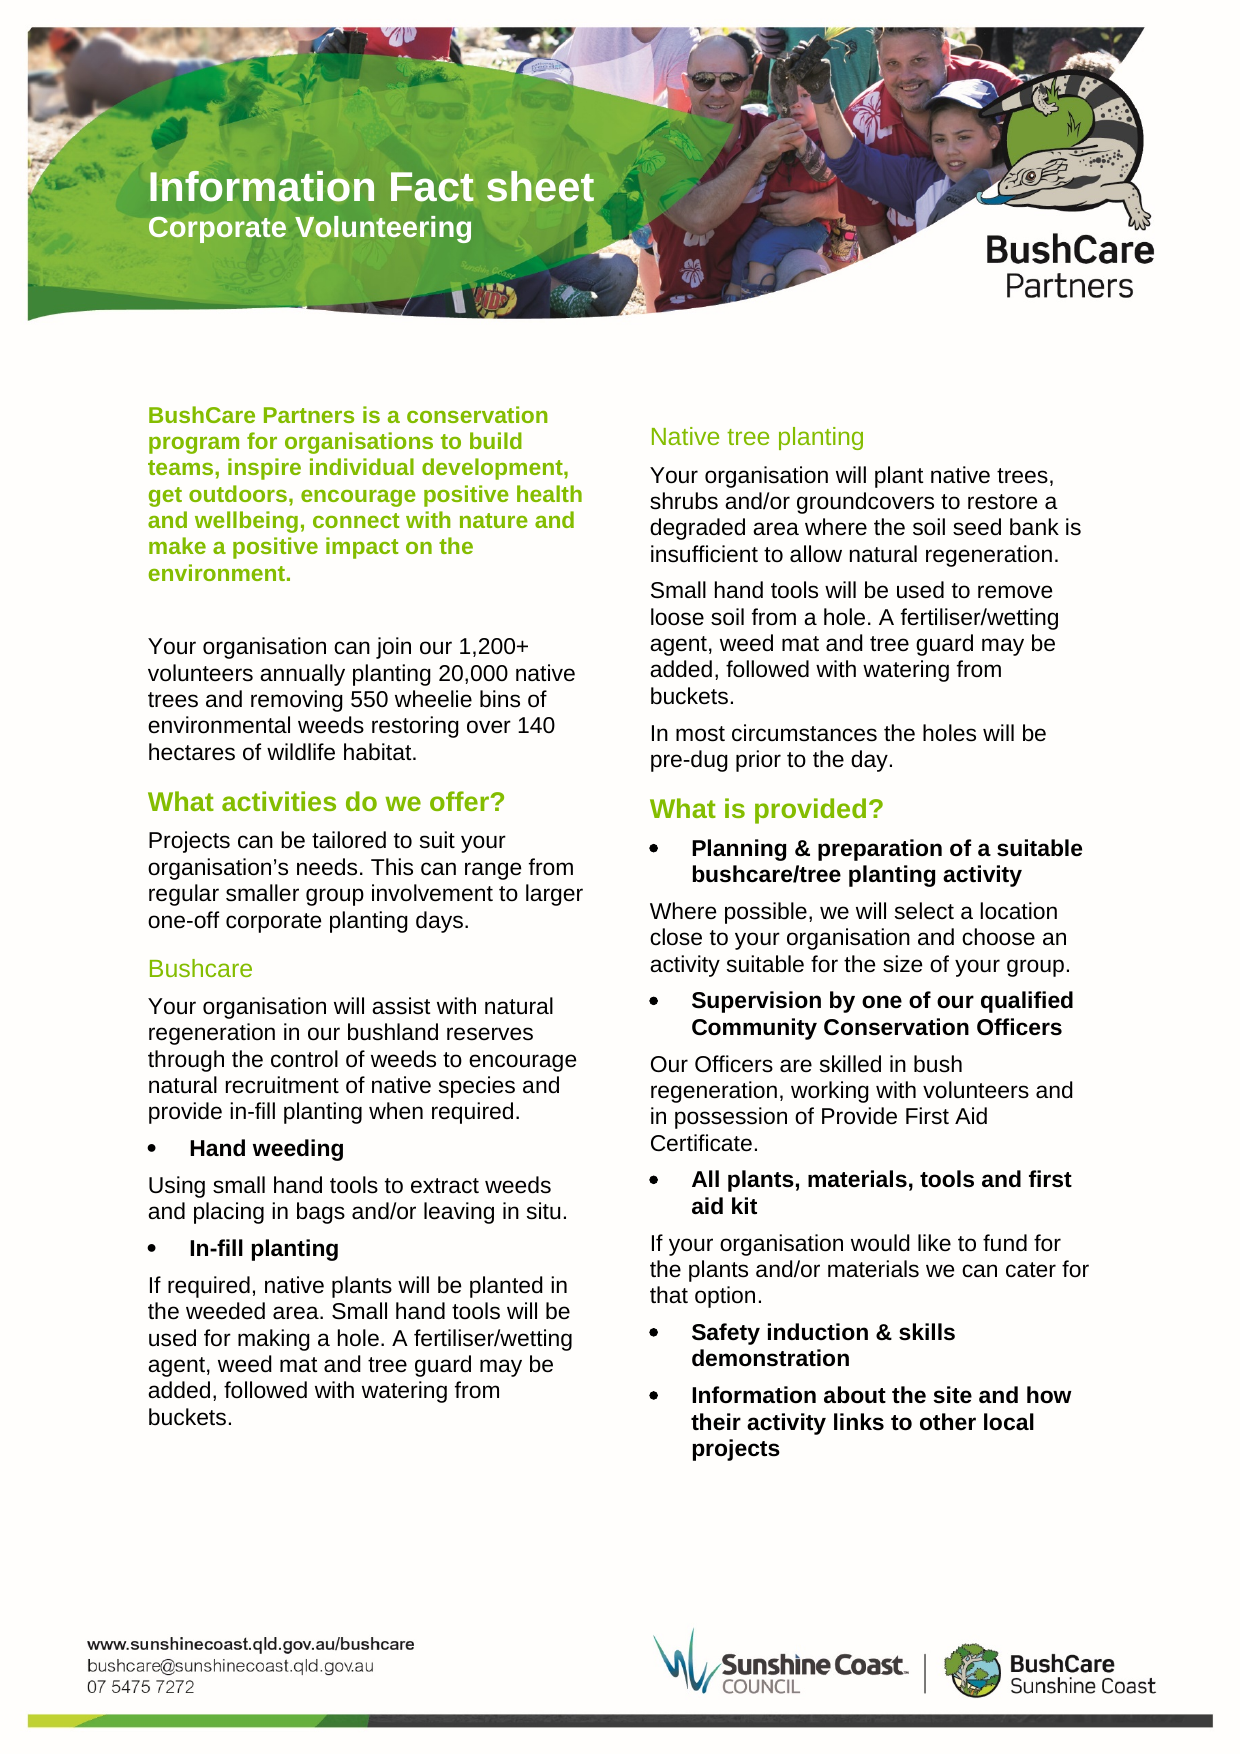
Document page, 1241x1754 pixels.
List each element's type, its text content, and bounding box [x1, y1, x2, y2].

text Small hand tools will be used to remove loose soil from a hole. A fertiliser/wetting agent, weed mat and tree guard may be added, followed with watering from buckets. [649, 577, 1092, 709]
text If required, native plants will be planted in the weeded area. Small hand tools will be used for making a hole. A fertiliser/wetting agent, weed mat and tree guard may be added, followed with watering from buckets. [148, 1272, 591, 1430]
text Where possible, we will select a location close to your organisation and choose an activity suitable for the size of your group. [649, 898, 1092, 977]
text Projects can be tailored to suit your organisation’s needs. This can range from regular smaller group involvement to larger one-off corporate planting days. [148, 827, 591, 933]
text If your organisation would like to fund for the plants and/or materials we can cater for that option. [649, 1229, 1092, 1308]
subtitle What activities do we offer? [148, 786, 591, 817]
list In-fill planting [148, 1235, 591, 1261]
list Supervision by one of our qualified Community Conservation Officers [649, 987, 1092, 1040]
list Planning & preparation of a suitable bushcare/tree planting activity [649, 835, 1092, 887]
text BushCare Partners is a conservation program for organisations to build teams, inspire individual development, get outdoors, encourage positive health and wellbeing, connect with nature and make a positive impact on the environment. [148, 402, 591, 586]
text Our Officers are skilled in bush regeneration, working with volunteers and in possession of Provide First Aid Certificate. [649, 1051, 1092, 1156]
list Information about the site and how their activity links to other local projects [649, 1382, 1092, 1461]
subtitle Native tree planting [649, 422, 1092, 451]
subtitle Bushcare [148, 954, 591, 982]
list Hand weeding [148, 1135, 591, 1161]
text Your organisation will plant native trees, shrubs and/or groundcovers to restore a degraded area where the soil seed bank is insufficient to allow natural regeneration. [649, 462, 1092, 567]
list Safety induction & skills demonstration [649, 1319, 1092, 1372]
text Your organisation will assist with natural regeneration in our bushland reserves through the control of weeds to encourage natural recruitment of native species and provide in-fill planting when required. [148, 993, 591, 1125]
text Your organisation can join our 1,200+ volunteers annually planting 20,000 native trees and removing 550 wheelie bins of environmental weeds restoring over 140 hectares of wildlife habitat. [148, 633, 591, 765]
subtitle What is provided? [649, 793, 1092, 824]
text Using small hand tools to extract weeds and placing in bags and/or leaving in situ. [148, 1172, 591, 1224]
picture [0, 0, 1241, 1754]
list All plants, materials, tools and first aid kit [649, 1166, 1092, 1219]
text In most circumstances the holes will be pre-dug prior to the day. [649, 719, 1092, 772]
